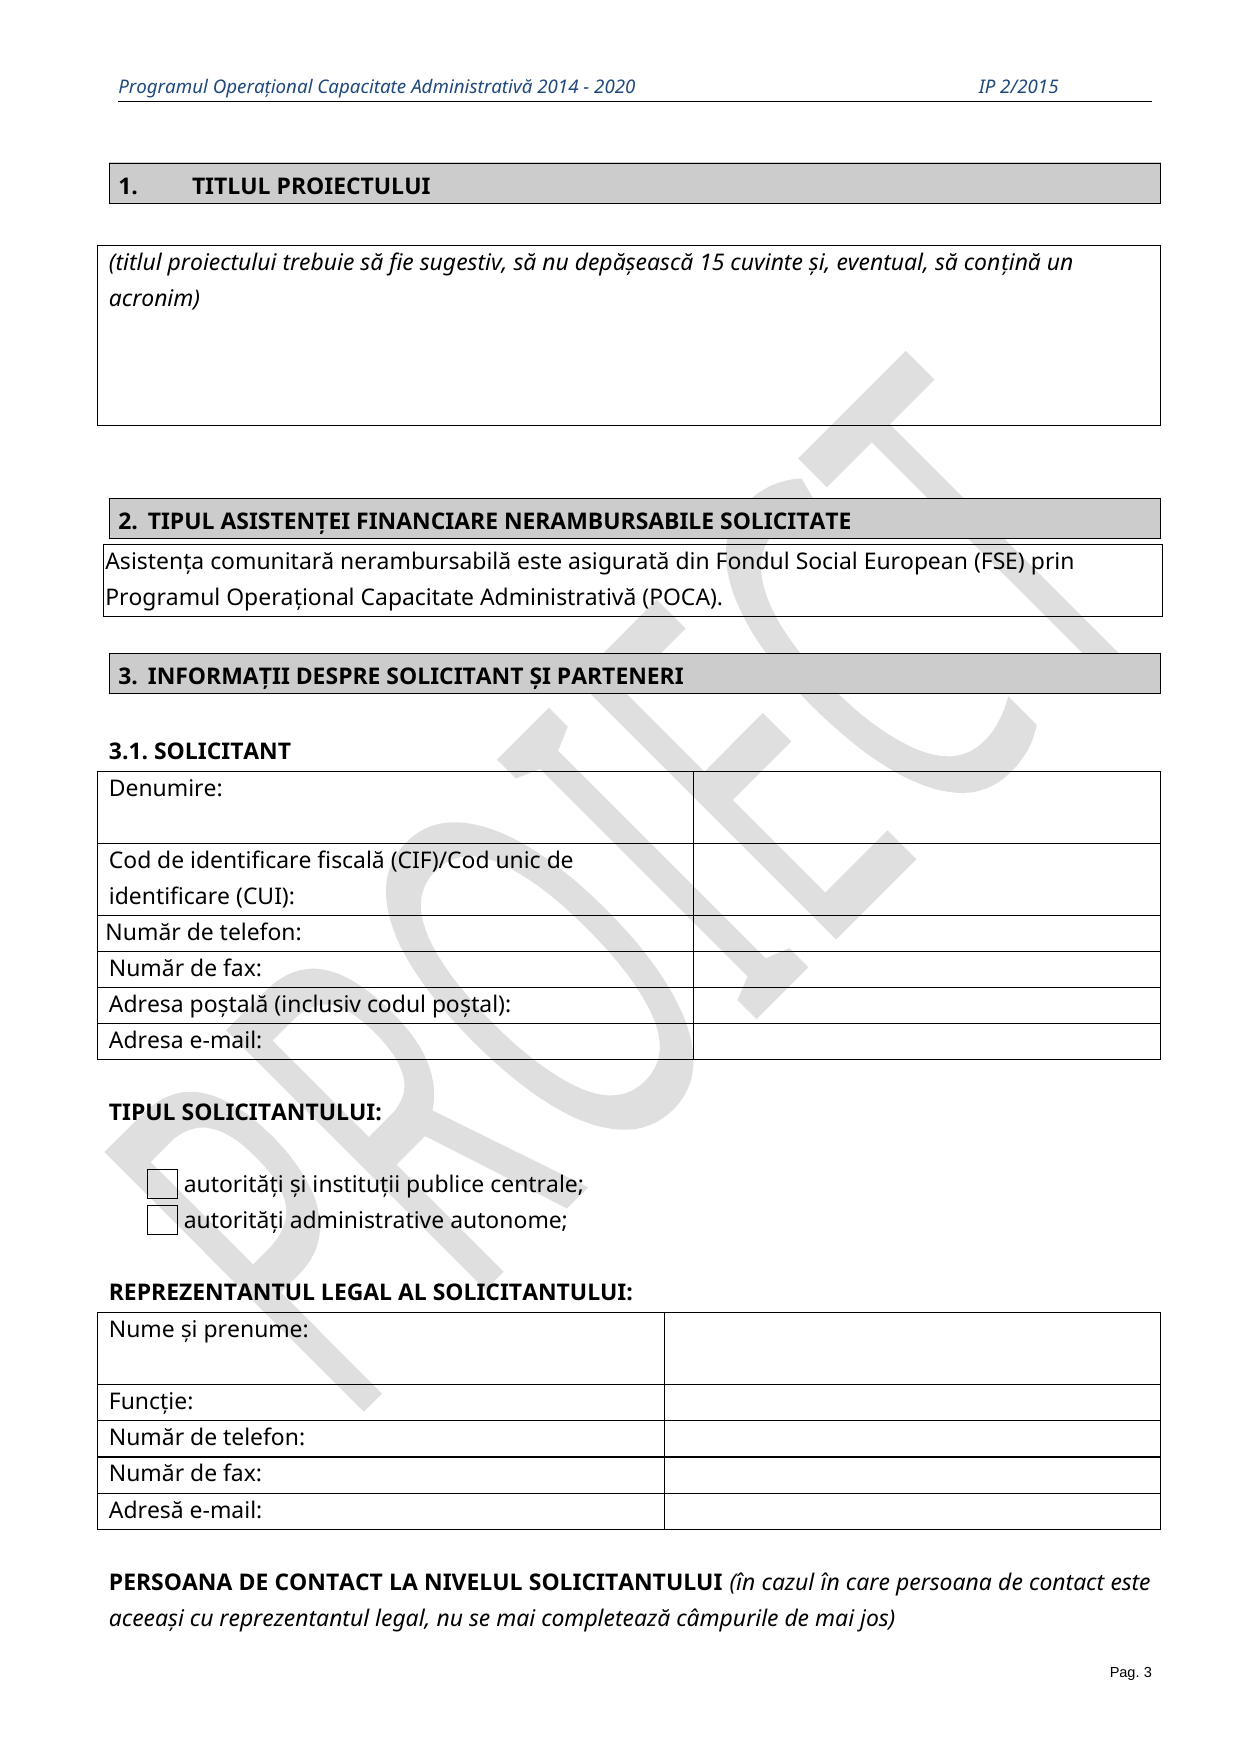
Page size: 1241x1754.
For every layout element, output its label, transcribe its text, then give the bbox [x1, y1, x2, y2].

text autorități administrative autonome; [146, 1204, 1152, 1235]
text autorități şi instituţii publice centrale; [146, 1168, 1152, 1199]
table_cell Adresă e-mail: [98, 1494, 664, 1529]
table_cell Cod de identificare fiscală (CIF)/Cod unic de identificare (CUI): [98, 844, 693, 915]
text PERSOANA DE CONTACT LA NIVELUL SOLICITANTULUI (în cazul în care persoana de contact este aceeași cu reprezentantul legal, nu se mai completează câmpurile de mai jos) [109, 1566, 1152, 1633]
table_header [665, 1313, 1160, 1384]
table_cell Număr de telefon: [98, 1421, 664, 1456]
table_header Denumire: [98, 772, 693, 843]
subtitle TITLUL PROIECTULUI [110, 164, 1160, 203]
table_cell [665, 1421, 1160, 1456]
table_cell Număr de fax: [98, 1458, 664, 1492]
table_header [694, 772, 1160, 843]
table_cell Adresa poştală (inclusiv codul poștal): [98, 988, 693, 1023]
table_cell Număr de telefon: [98, 916, 693, 951]
table_cell Funcţie: [98, 1385, 664, 1420]
table_cell [694, 952, 1160, 987]
table_cell Adresa e-mail: [98, 1024, 693, 1059]
text REPREZENTANTUL LEGAL AL SOLICITANTULUI: [109, 1276, 1152, 1307]
table_cell [665, 1458, 1160, 1492]
table_cell [694, 844, 1160, 915]
table_header Nume şi prenume: [98, 1313, 664, 1384]
subtitle INFORMAŢII DESPRE SOLICITANT ȘI PARTENERI [110, 654, 1160, 693]
table_header Asistenţa comunitară nerambursabilă este asigurată din Fondul Social European (FSE) prin Programul Operațional Capacitate Administrativă (POCA). [104, 545, 1162, 616]
text 3.1. SOLICITANT [109, 735, 1152, 766]
table_cell Număr de fax: [98, 952, 693, 987]
table_cell [694, 1024, 1160, 1059]
table_header (titlul proiectului trebuie să fie sugestiv, să nu depășească 15 cuvinte și, eventual, să conțină un acronim) [98, 246, 1160, 425]
table_cell [665, 1385, 1160, 1420]
table_cell [665, 1494, 1160, 1529]
table_cell [694, 916, 1160, 951]
text TIPUL SOLICITANTULUI: [109, 1096, 1152, 1128]
table_cell [694, 988, 1160, 1023]
subtitle TIPUL ASISTENŢEI FINANCIARE NERAMBURSABILE SOLICITATE [110, 499, 1160, 538]
